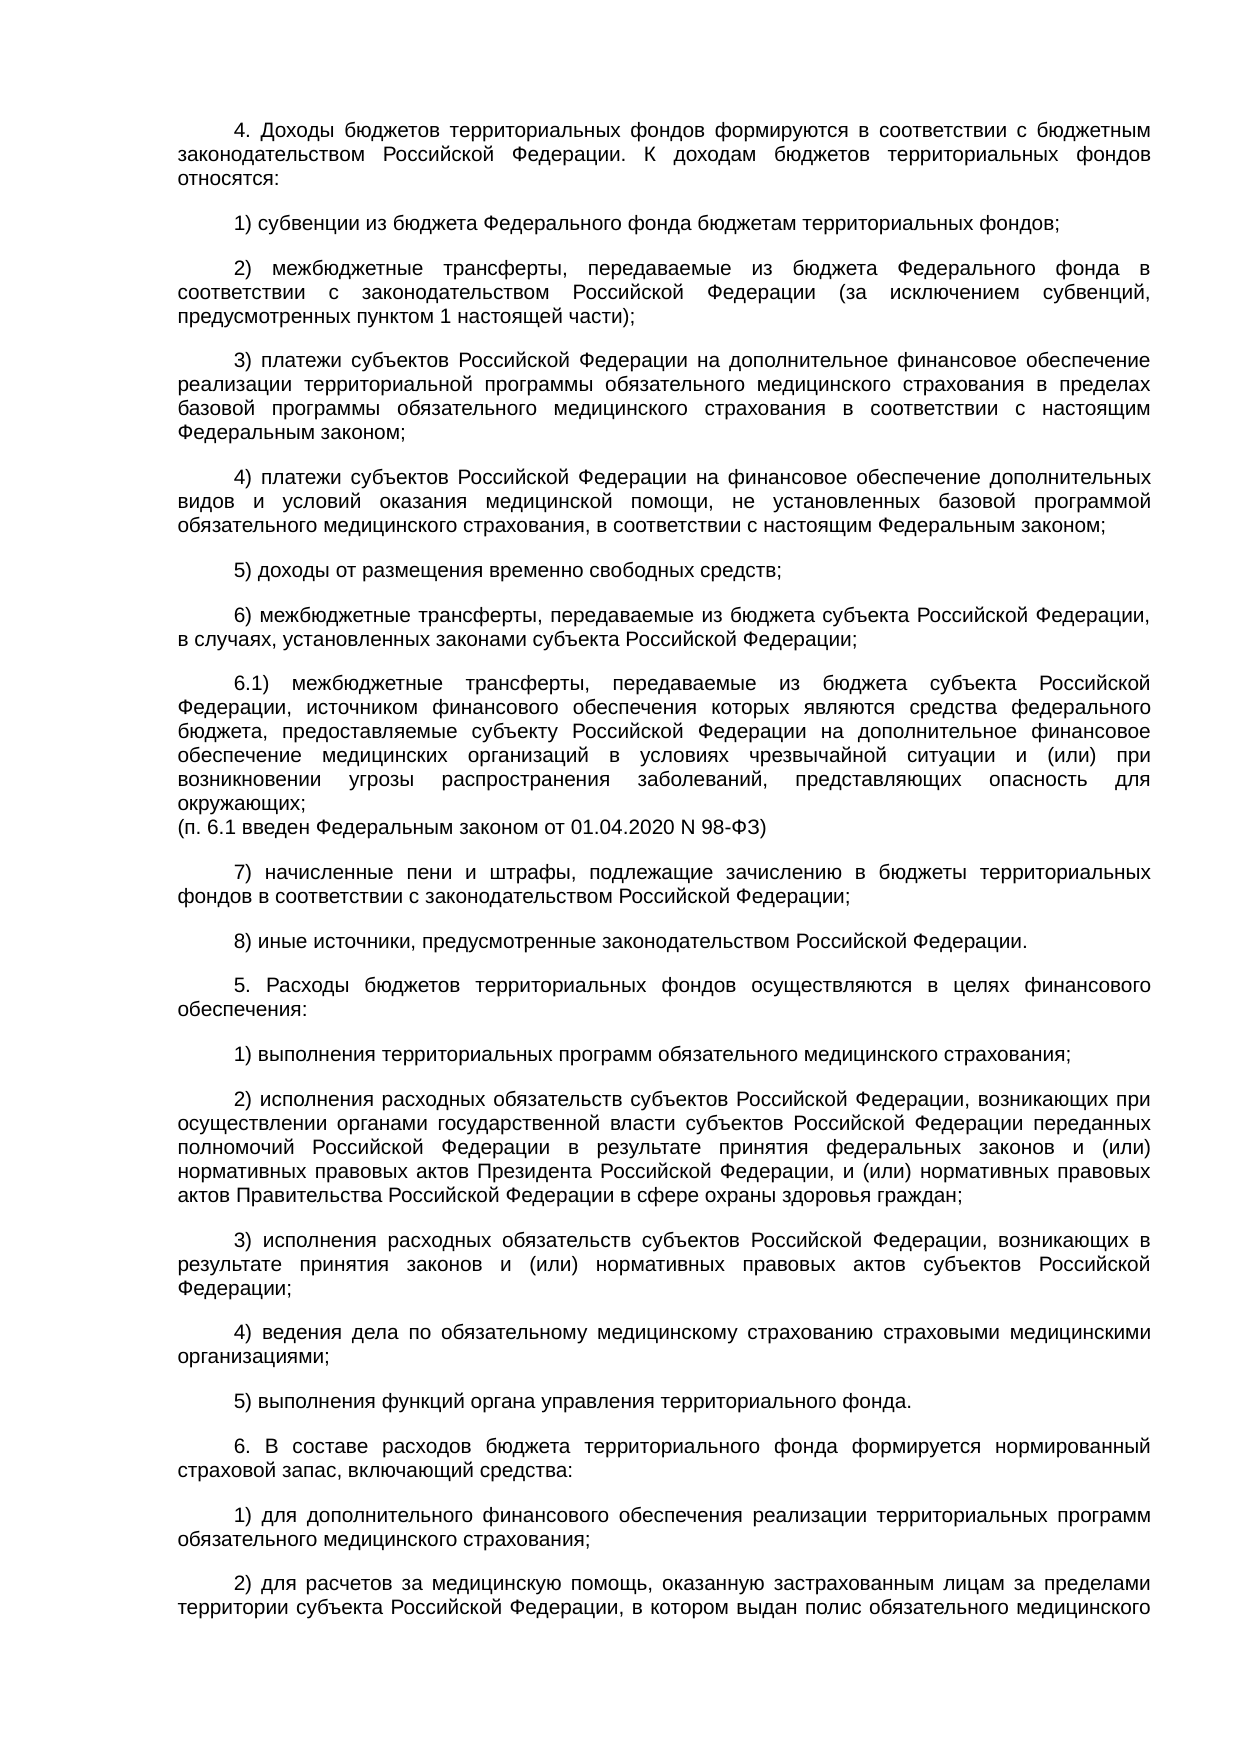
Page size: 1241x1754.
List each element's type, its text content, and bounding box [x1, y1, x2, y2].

text 4) ведения дела по обязательному медицинскому страхованию страховыми медицинскими организациями; [177, 1320, 1152, 1368]
text 2) исполнения расходных обязательств субъектов Российской Федерации, возникающих при осуществлении органами государственной власти субъектов Российской Федерации переданных полномочий Российской Федерации в результате принятия федеральных законов и (или) нормативных правовых актов Президента Российской Федерации, и (или) нормативных правовых актов Правительства Российской Федерации в сфере охраны здоровья граждан; [177, 1087, 1152, 1207]
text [177, 1571, 1152, 1619]
text 5. Расходы бюджетов территориальных фондов осуществляются в целях финансового обеспечения: [177, 973, 1152, 1021]
text 4. Доходы бюджетов территориальных фондов формируются в соответствии с бюджетным законодательством Российской Федерации. К доходам бюджетов территориальных фондов относятся: [177, 118, 1152, 190]
text 4) платежи субъектов Российской Федерации на финансовое обеспечение дополнительных видов и условий оказания медицинской помощи, не установленных базовой программой обязательного медицинского страхования, в соответствии с настоящим Федеральным законом; [177, 465, 1152, 537]
text 1) субвенции из бюджета Федерального фонда бюджетам территориальных фондов; [177, 211, 1152, 235]
text 7) начисленные пени и штрафы, подлежащие зачислению в бюджеты территориальных фондов в соответствии с законодательством Российской Федерации; [177, 860, 1152, 908]
text 5) доходы от размещения временно свободных средств; [177, 558, 1152, 582]
text 6. В составе расходов бюджета территориального фонда формируется нормированный страховой запас, включающий средства: [177, 1434, 1152, 1482]
text 2) межбюджетные трансферты, передаваемые из бюджета Федерального фонда в соответствии с законодательством Российской Федерации (за исключением субвенций, предусмотренных пунктом 1 настоящей части); [177, 256, 1152, 327]
text 1) для дополнительного финансового обеспечения реализации территориальных программ обязательного медицинского страхования; [177, 1502, 1152, 1550]
text 5) выполнения функций органа управления территориального фонда. [177, 1389, 1152, 1413]
text (п. 6.1 введен Федеральным законом от 01.04.2020 N 98-ФЗ) [177, 815, 1152, 839]
text 3) платежи субъектов Российской Федерации на дополнительное финансовое обеспечение реализации территориальной программы обязательного медицинского страхования в пределах базовой программы обязательного медицинского страхования в соответствии с настоящим Федеральным законом; [177, 348, 1152, 444]
text 8) иные источники, предусмотренные законодательством Российской Федерации. [177, 928, 1152, 952]
text 3) исполнения расходных обязательств субъектов Российской Федерации, возникающих в результате принятия законов и (или) нормативных правовых актов субъектов Российской Федерации; [177, 1227, 1152, 1299]
text 6.1) межбюджетные трансферты, передаваемые из бюджета субъекта Российской Федерации, источником финансового обеспечения которых являются средства федерального бюджета, предоставляемые субъекту Российской Федерации на дополнительное финансовое обеспечение медицинских организаций в условиях чрезвычайной ситуации и (или) при возникновении угрозы распространения заболеваний, представляющих опасность для окружающих; [177, 671, 1152, 815]
text 1) выполнения территориальных программ обязательного медицинского страхования; [177, 1042, 1152, 1066]
text 6) межбюджетные трансферты, передаваемые из бюджета субъекта Российской Федерации, в случаях, установленных законами субъекта Российской Федерации; [177, 602, 1152, 650]
